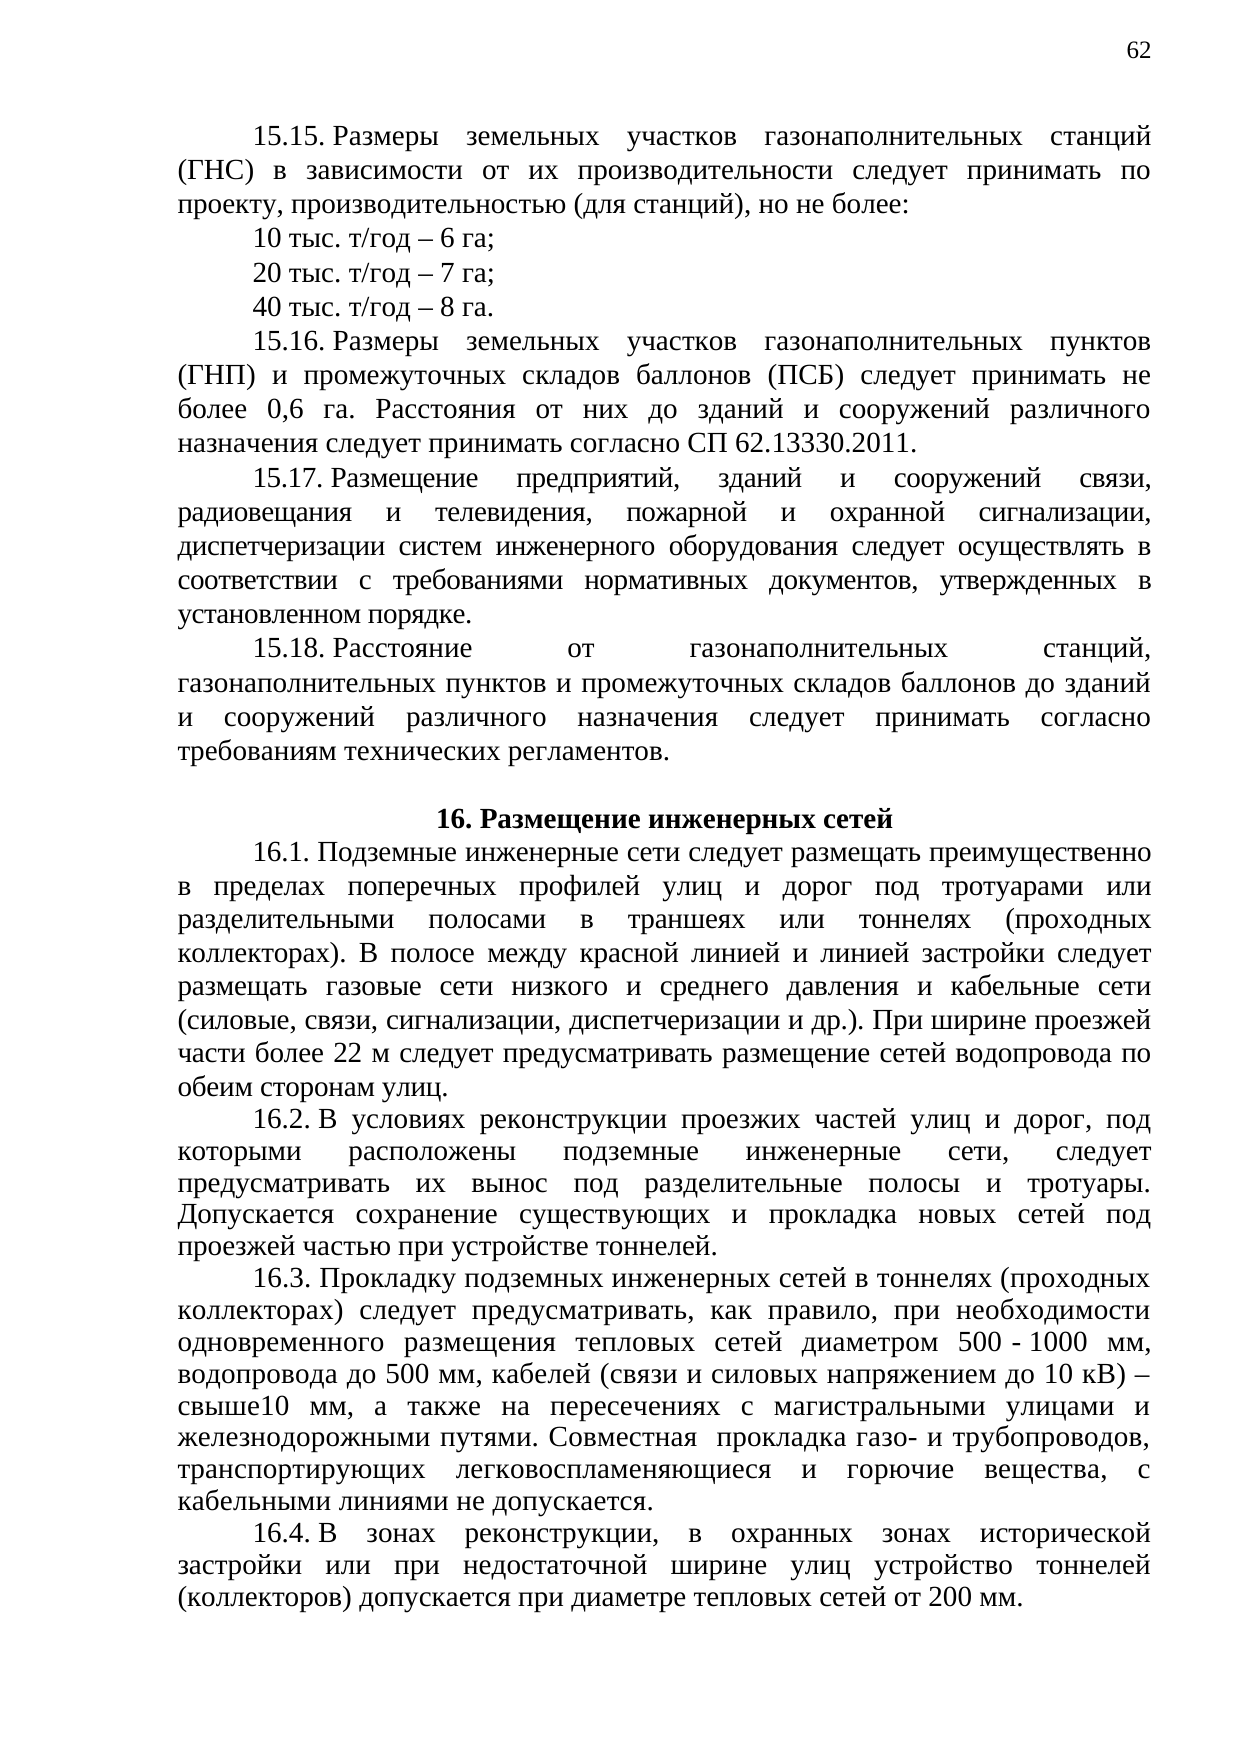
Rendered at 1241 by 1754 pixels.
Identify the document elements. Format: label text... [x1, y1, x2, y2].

text 15.16. Размеры земельных участков газонаполнительных пунктов (ГНП) и промежуточных складов баллонов (ПСБ) следует принимать не более . Расстояния от них до зданий и сооружений различного назначения следует принимать согласно СП 62.13330.2011. [177, 323, 1152, 459]
subtitle 16. Размещение инженерных сетей [177, 801, 1152, 834]
text 40 тыс. т/год – . [177, 289, 1152, 322]
text 16.3. Прокладку подземных инженерных сетей в тоннелях (проходных коллекторах) следует предусматривать, как правило, при необходимости одновременного размещения тепловых сетей диаметром 500 - 1000 мм, водопровода до , кабелей (связи и силовых напряжением до 10 кВ) – свыше10 мм, а также на пересечениях с магистральными улицами и железнодорожными путями. Совместная прокладка газо- и трубопроводов, транспортирующих легковоспламеняющиеся и горючие вещества, с кабельными линиями не допускается. [177, 1262, 1152, 1517]
text 10 тыс. т/год – ; [177, 221, 1152, 254]
text 15.15. Размеры земельных участков газонаполнительных станций (ГНС) в зависимости от их производительности следует принимать по проекту, производительностью (для станций), но не более: [177, 118, 1152, 220]
text 16.1. Подземные инженерные сети следует размещать преимущественно в пределах поперечных профилей улиц и дорог под тротуарами или разделительными полосами в траншеях или тоннелях (проходных коллекторах). В полосе между красной линией и линией застройки следует размещать газовые сети низкого и среднего давления и кабельные сети (силовые, связи, сигнализации, диспетчеризации и др.). При ширине проезжей части более следует предусматривать размещение сетей водопровода по обеим сторонам улиц. [177, 834, 1152, 1103]
text 16.2. В условиях реконструкции проезжих частей улиц и дорог, под которыми расположены подземные инженерные сети, следует предусматривать их вынос под разделительные полосы и тротуары. Допускается сохранение существующих и прокладка новых сетей под проезжей частью при устройстве тоннелей. [177, 1103, 1152, 1262]
text 20 тыс. т/год – ; [177, 255, 1152, 288]
text 15.18. Расстояние от газонаполнительных станций, газонаполнительных пунктов и промежуточных складов баллонов до зданий и сооружений различного назначения следует принимать согласно требованиям технических регламентов. [177, 631, 1152, 767]
text 16.4. В зонах реконструкции, в охранных зонах исторической застройки или при недостаточной ширине улиц устройство тоннелей (коллекторов) допускается при диаметре тепловых сетей от . [177, 1517, 1152, 1612]
text 15.17. Размещение предприятий, зданий и сооружений связи, радиовещания и телевидения, пожарной и охранной сигнализации, диспетчеризации систем инженерного оборудования следует осуществлять в соответствии с требованиями нормативных документов, утвержденных в установленном порядке. [177, 460, 1152, 630]
